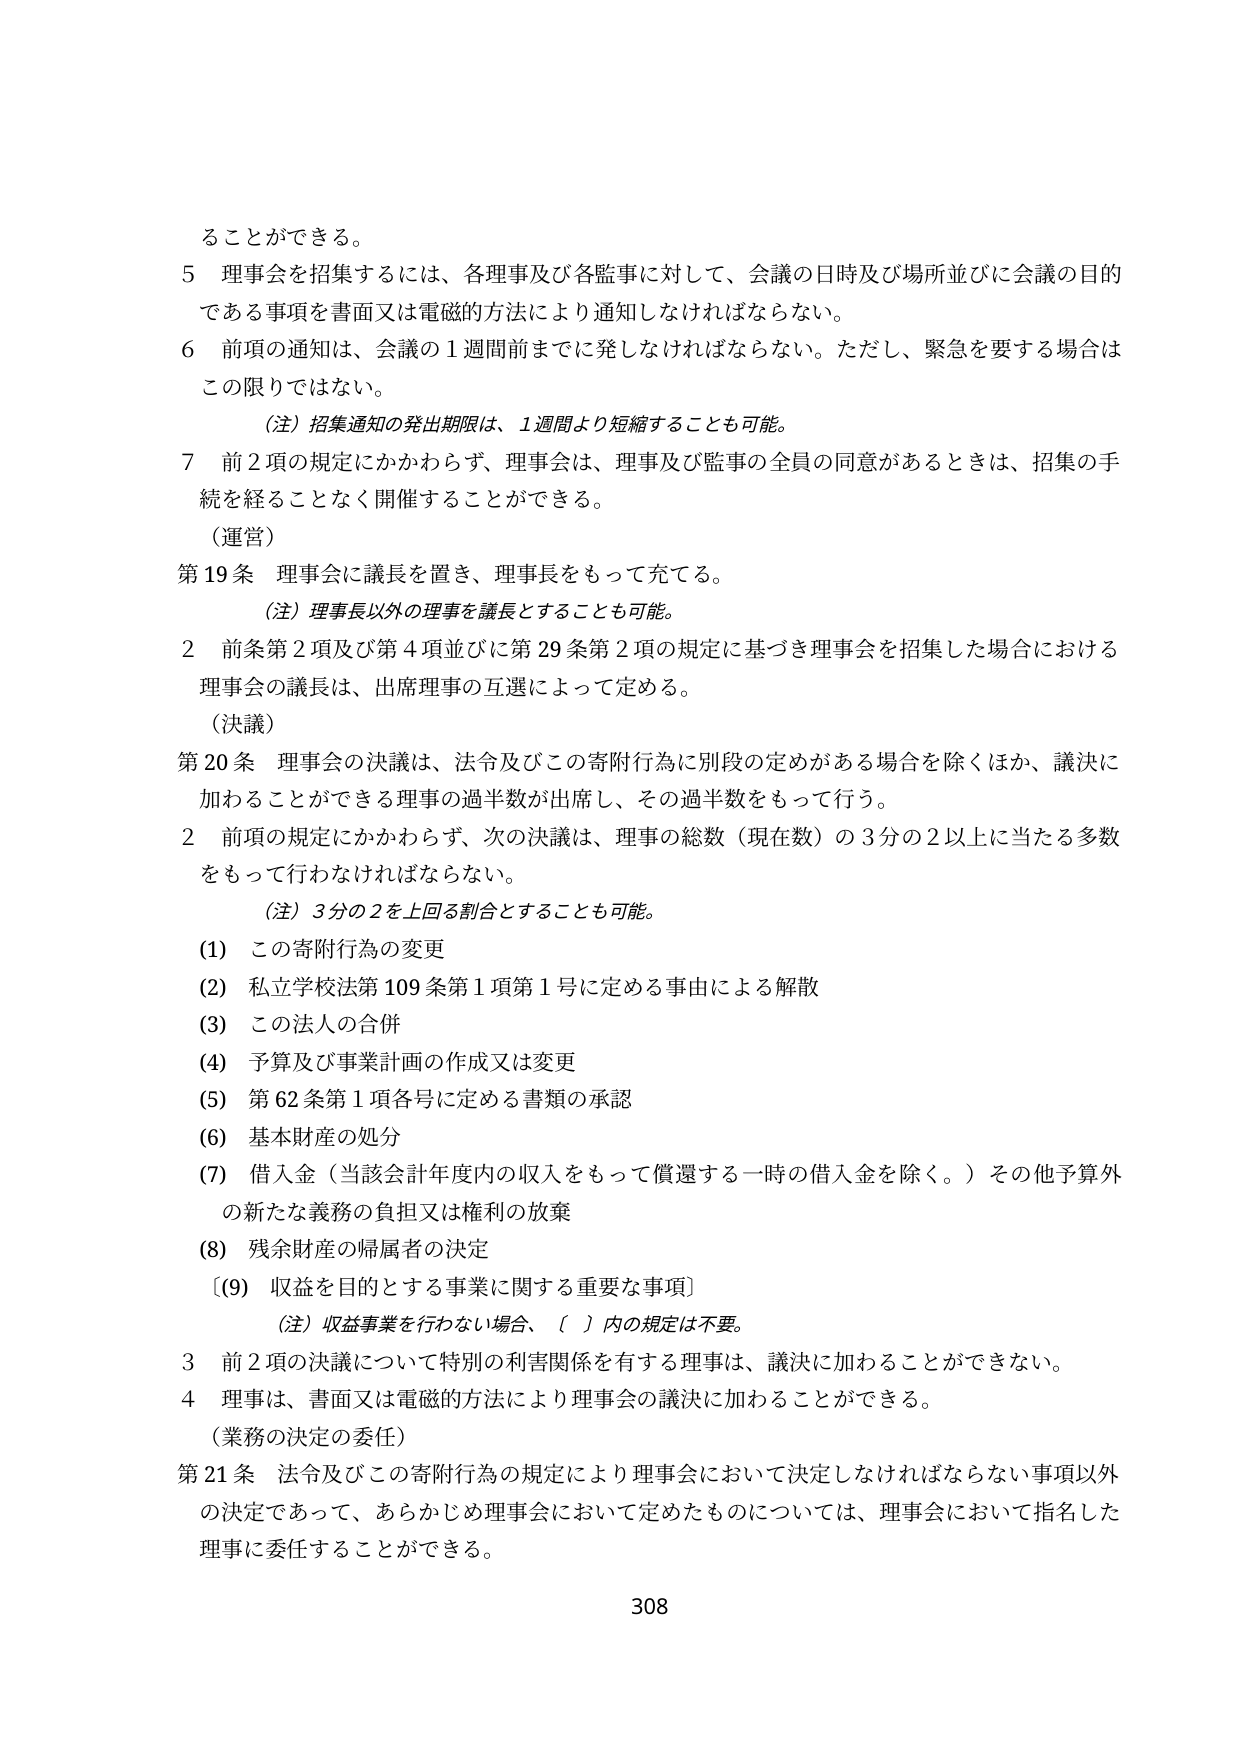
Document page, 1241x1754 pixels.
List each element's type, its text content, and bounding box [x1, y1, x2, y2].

text （注）収益事業を行わない場合、〔 〕内の規定は不要。 [177, 1304, 1122, 1342]
text 第21条 法令及びこの寄附行為の規定により理事会において決定しなければならない事項以外の決定であって、あらかじめ理事会において定めたものについては、理事会において指名した理事に委任することができる。 [177, 1454, 1122, 1567]
text (1) この寄附行為の変更 [177, 929, 1122, 967]
text ７ 前２項の規定にかかわらず、理事会は、理事及び監事の全員の同意があるときは、招集の手続を経ることなく開催することができる。 [177, 442, 1122, 517]
text （決議） [177, 704, 1122, 742]
text (8) 残余財産の帰属者の決定 [177, 1229, 1122, 1267]
text 第19条 理事会に議長を置き、理事長をもって充てる。 [177, 554, 1122, 592]
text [177, 217, 1122, 254]
text ２ 前項の規定にかかわらず、次の決議は、理事の総数（現在数）の３分の２以上に当たる多数をもって行わなければならない。 [177, 817, 1122, 892]
text (7) 借入金（当該会計年度内の収入をもって償還する一時の借入金を除く。）その他予算外の新たな義務の負担又は権利の放棄 [199, 1154, 1122, 1229]
text ２ 前条第２項及び第４項並びに第29条第２項の規定に基づき理事会を招集した場合における理事会の議長は、出席理事の互選によって定める。 [177, 629, 1122, 704]
text （運営） [177, 517, 1122, 554]
text (4) 予算及び事業計画の作成又は変更 [177, 1042, 1122, 1079]
text (5) 第62条第１項各号に定める書類の承認 [177, 1079, 1122, 1117]
text 〔(9) 収益を目的とする事業に関する重要な事項〕 [177, 1267, 1122, 1304]
text （業務の決定の委任） [177, 1417, 1122, 1454]
text ６ 前項の通知は、会議の１週間前までに発しなければならない。ただし、緊急を要する場合はこの限りではない。 [177, 329, 1122, 404]
text 第20条 理事会の決議は、法令及びこの寄附行為に別段の定めがある場合を除くほか、議決に加わることができる理事の過半数が出席し、その過半数をもって行う。 [177, 742, 1122, 817]
text ４ 理事は、書面又は電磁的方法により理事会の議決に加わることができる。 [177, 1379, 1122, 1417]
text ５ 理事会を招集するには、各理事及び各監事に対して、会議の日時及び場所並びに会議の目的である事項を書面又は電磁的方法により通知しなければならない。 [177, 254, 1122, 329]
text （注）理事長以外の理事を議長とすることも可能。 [177, 592, 1122, 629]
text (3) この法人の合併 [177, 1004, 1122, 1042]
text (2) 私立学校法第109条第１項第１号に定める事由による解散 [177, 967, 1122, 1004]
text （注）３分の２を上回る割合とすることも可能。 [177, 892, 1122, 929]
text (6) 基本財産の処分 [177, 1117, 1122, 1154]
text ３ 前２項の決議について特別の利害関係を有する理事は、議決に加わることができない。 [177, 1342, 1122, 1379]
text （注）招集通知の発出期限は、１週間より短縮することも可能。 [177, 404, 1122, 442]
